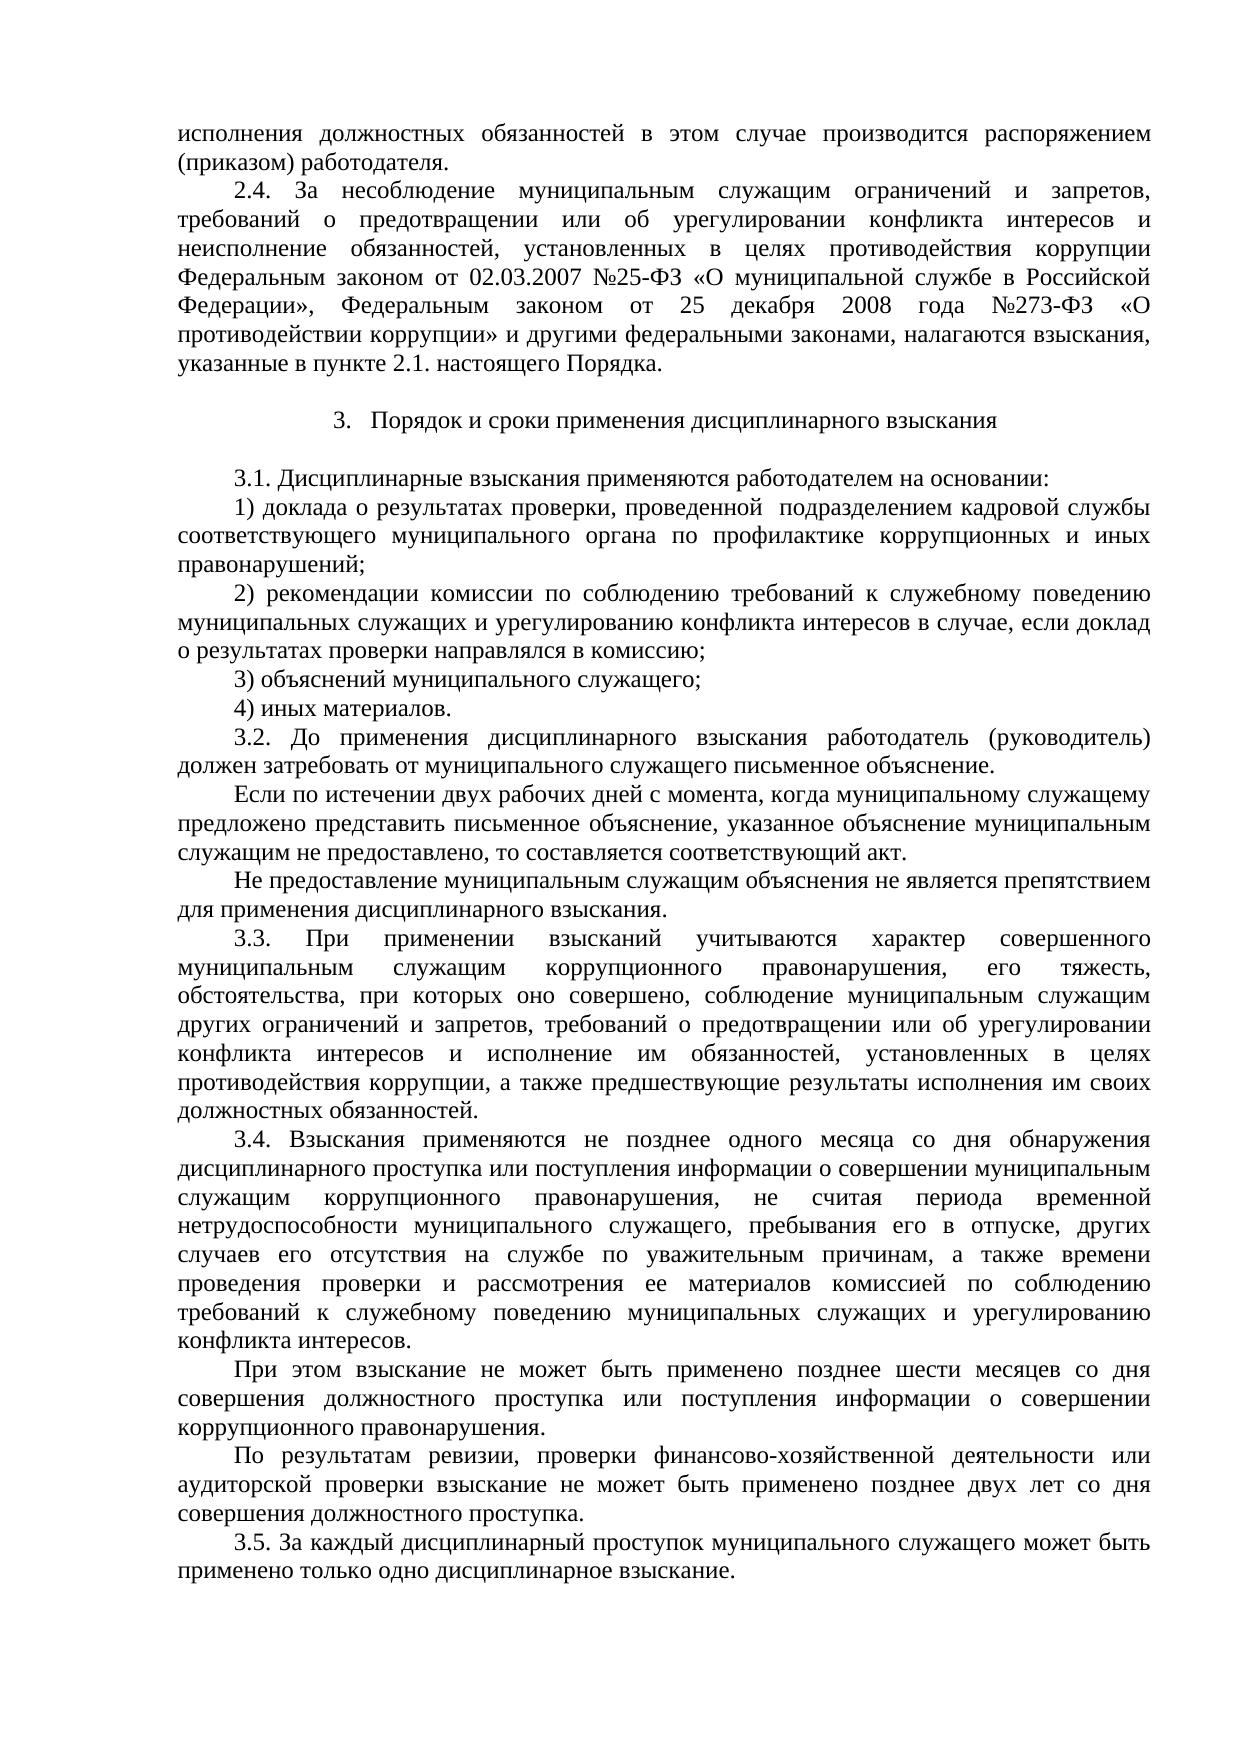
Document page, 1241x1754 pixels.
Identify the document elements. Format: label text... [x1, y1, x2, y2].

text 4) иных материалов. [177, 693, 1152, 722]
text Если по истечении двух рабочих дней с момента, когда муниципальному служащему предложено представить письменное объяснение, указанное объяснение муниципальным служащим не предоставлено, то составляется соответствующий акт. [177, 779, 1152, 866]
text 3.5. За каждый дисциплинарный проступок муниципального служащего может быть применено только одно дисциплинарное взыскание. [177, 1527, 1152, 1584]
text 1) доклада о результатах проверки, проведенной подразделением кадровой службы соответствующего муниципального органа по профилактике коррупционных и иных правонарушений; [177, 492, 1152, 578]
text 2.4. За несоблюдение муниципальным служащим ограничений и запретов, требований о предотвращении или об урегулировании конфликта интересов и неисполнение обязанностей, установленных в целях противодействия коррупции Федеральным законом от 02.03.2007 №25-ФЗ «О муниципальной службе в Российской Федерации», Федеральным законом от 25 декабря 2008 года №273-ФЗ «О противодействии коррупции» и другими федеральными законами, налагаются взыскания, указанные в пункте 2.1. настоящего Порядка. [177, 176, 1152, 377]
text При этом взыскание не может быть применено позднее шести месяцев со дня совершения должностного проступка или поступления информации о совершении коррупционного правонарушения. [177, 1354, 1152, 1441]
text 3) объяснений муниципального служащего; [177, 664, 1152, 693]
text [177, 118, 1152, 176]
text По результатам ревизии, проверки финансово-хозяйственной деятельности или аудиторской проверки взыскание не может быть применено позднее двух лет со дня совершения должностного проступка. [177, 1441, 1152, 1527]
text 3.3. При применении взысканий учитываются характер совершенного муниципальным служащим коррупционного правонарушения, его тяжесть, обстоятельства, при которых оно совершено, соблюдение муниципальным служащим других ограничений и запретов, требований о предотвращении или об урегулировании конфликта интересов и исполнение им обязанностей, установленных в целях противодействия коррупции, а также предшествующие результаты исполнения им своих должностных обязанностей. [177, 923, 1152, 1124]
text 3.1. Дисциплинарные взыскания применяются работодателем на основании: [177, 463, 1152, 492]
list Порядок и сроки применения дисциплинарного взыскания [185, 406, 1152, 434]
text 3.4. Взыскания применяются не позднее одного месяца со дня обнаружения дисциплинарного проступка или поступления информации о совершении муниципальным служащим коррупционного правонарушения, не считая периода временной нетрудоспособности муниципального служащего, пребывания его в отпуске, других случаев его отсутствия на службе по уважительным причинам, а также времени проведения проверки и рассмотрения ее материалов комиссией по соблюдению требований к служебному поведению муниципальных служащих и урегулированию конфликта интересов. [177, 1124, 1152, 1354]
text 2) рекомендации комиссии по соблюдению требований к служебному поведению муниципальных служащих и урегулированию конфликта интересов в случае, если доклад о результатах проверки направлялся в комиссию; [177, 578, 1152, 664]
text Не предоставление муниципальным служащим объяснения не является препятствием для применения дисциплинарного взыскания. [177, 866, 1152, 923]
text 3.2. До применения дисциплинарного взыскания работодатель (руководитель) должен затребовать от муниципального служащего письменное объяснение. [177, 722, 1152, 779]
